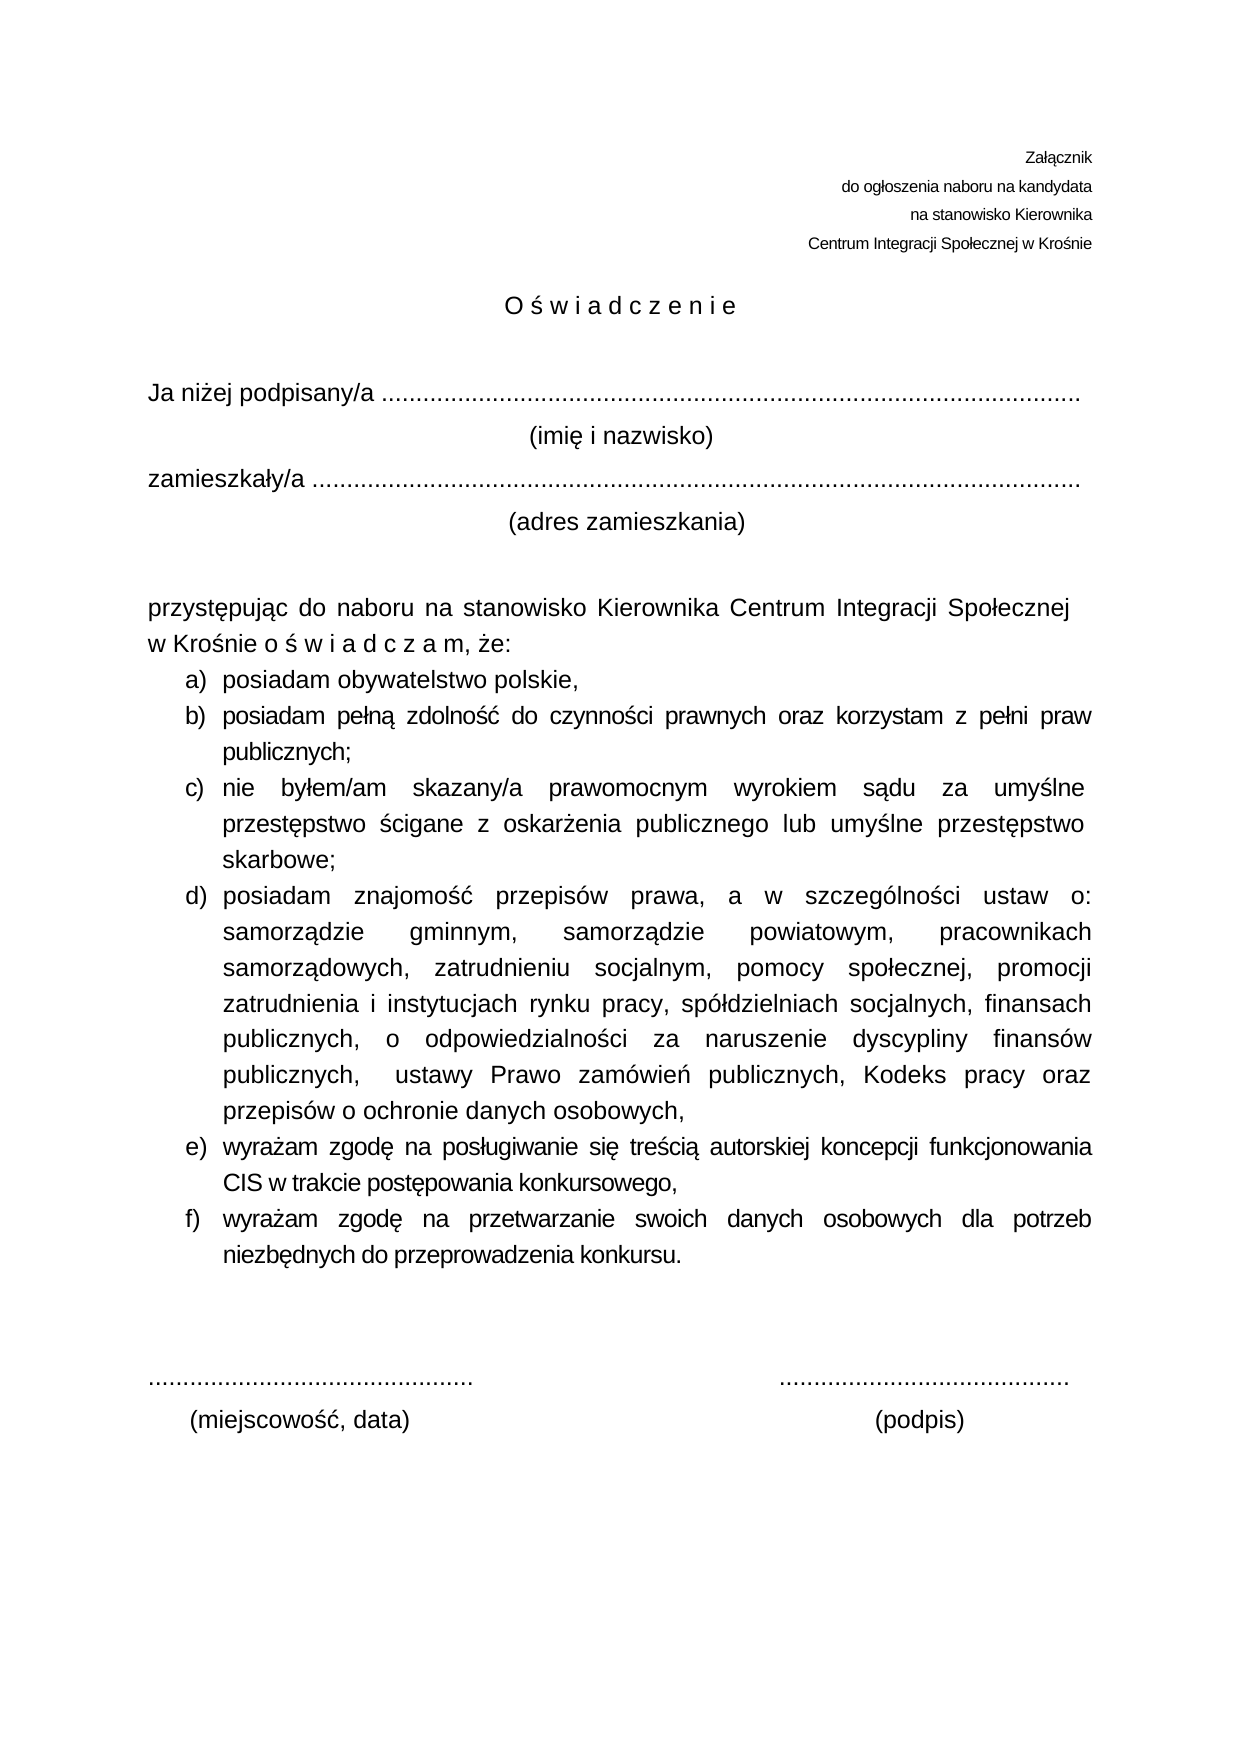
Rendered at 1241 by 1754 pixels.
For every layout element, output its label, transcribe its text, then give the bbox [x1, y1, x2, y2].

text na stanowisko Kierownika [196, 205, 1093, 224]
text (imię i nazwisko) [148, 421, 1093, 449]
text (adres zamieszkania) [148, 507, 1093, 536]
text Ja niżej podpisany/a ..................................................................................................... [148, 378, 1093, 406]
text przystępując do naboru na stanowisko Kierownika Centrum Integracji Społecznej w Krośnie o ś w i a d c z a m, że: [148, 593, 1093, 658]
text O ś w i a d c z e n i e [148, 291, 1093, 320]
text do ogłoszenia naboru na kandydata [196, 176, 1093, 196]
text Załącznik [196, 148, 1093, 167]
list wyrażam zgodę na posługiwanie się treścią autorskiej koncepcji funkcjonowania CIS w trakcie postępowania konkursowego, [185, 1132, 1093, 1197]
text ............................................... .......................................... [148, 1362, 1093, 1391]
text zamieszkały/a ............................................................................................................... [148, 464, 1093, 493]
text (miejscowość, data) (podpis) [148, 1405, 1093, 1434]
text Centrum Integracji Społecznej w Krośnie [196, 234, 1093, 253]
list posiadam pełną zdolność do czynności prawnych oraz korzystam z pełni praw publicznych; [185, 701, 1093, 766]
list posiadam znajomość przepisów prawa, a w szczególności ustaw o: samorządzie gminnym, samorządzie powiatowym, pracownikach samorządowych, zatrudnieniu socjalnym, pomocy społecznej, promocji zatrudnienia i instytucjach rynku pracy, spółdzielniach socjalnych, finansach publicznych, o odpowiedzialności za naruszenie dyscypliny finansów publicznych, ustawy Prawo zamówień publicznych, Kodeks pracy oraz przepisów o ochronie danych osobowych, [185, 881, 1093, 1125]
list posiadam obywatelstwo polskie, [185, 665, 1093, 694]
list wyrażam zgodę na przetwarzanie swoich danych osobowych dla potrzeb niezbędnych do przeprowadzenia konkursu. [185, 1204, 1093, 1269]
list nie byłem/am skazany/a prawomocnym wyrokiem sądu za umyślne przestępstwo ścigane z oskarżenia publicznego lub umyślne przestępstwo skarbowe; [185, 773, 1085, 873]
